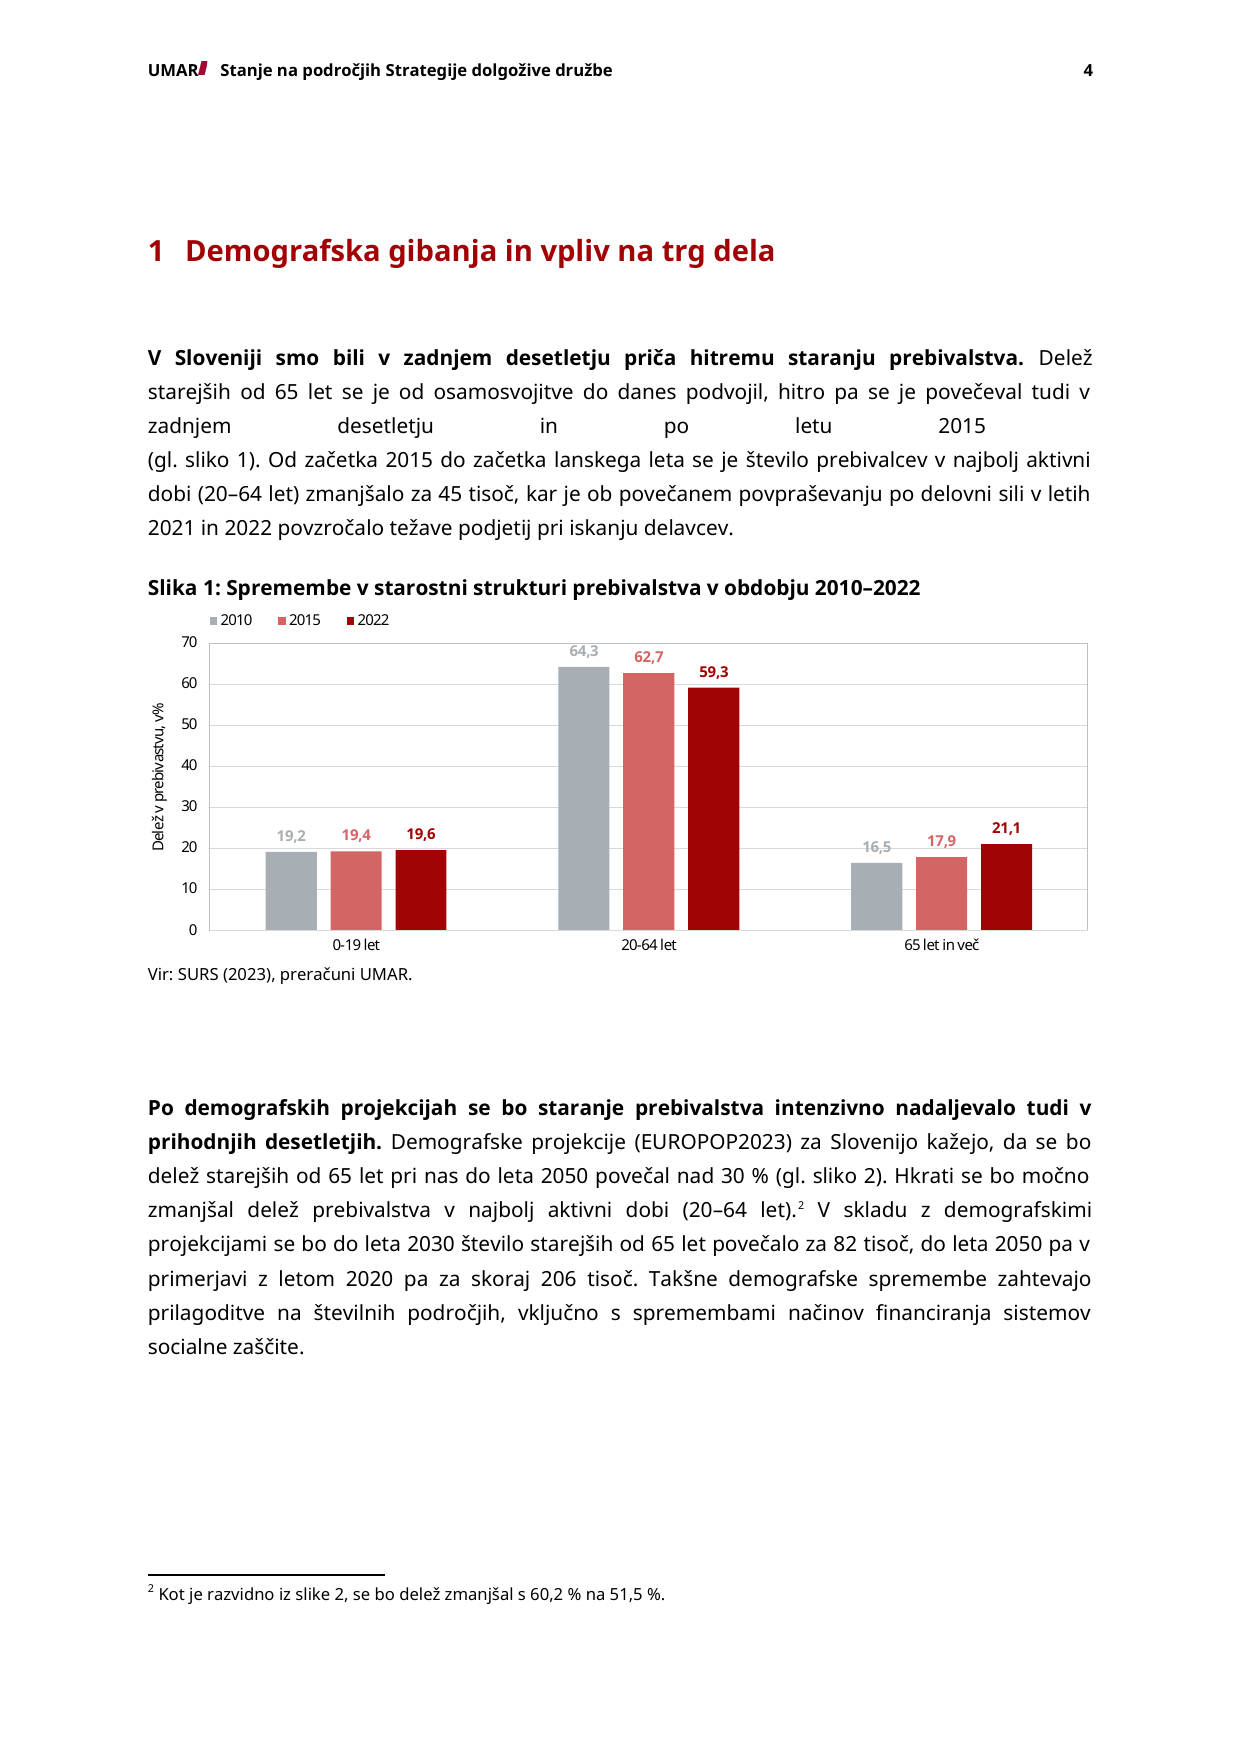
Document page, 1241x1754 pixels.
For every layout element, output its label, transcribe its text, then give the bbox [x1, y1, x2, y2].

subtitle Demografska gibanja in vpliv na trg dela [148, 230, 1092, 270]
text Slika 1: Spremembe v starostni strukturi prebivalstva v obdobju 2010–2022 [148, 573, 1092, 601]
picture [198, 61, 208, 75]
text Vir: SURS (2023), preračuni UMAR. [148, 963, 1092, 985]
text Po demografskih projekcijah se bo staranje prebivalstva intenzivno nadaljevalo tudi v prihodnjih desetletjih. Demografske projekcije (EUROPOP2023) za Slovenijo kažejo, da se bo delež starejših od 65 let pri nas do leta 2050 povečal nad 30 % (gl. sliko 2). Hkrati se bo močno zmanjšal delež prebivalstva v najbolj aktivni dobi (20–64 let). V skladu z demografskimi projekcijami se bo do leta 2030 število starejših od 65 let povečalo za 82 tisoč, do leta 2050 pa v primerjavi z letom 2020 pa za skoraj 206 tisoč. Takšne demografske spremembe zahtevajo prilagoditve na številnih področjih, vključno s spremembami načinov financiranja sistemov socialne zaščite. [148, 1093, 1092, 1360]
text V Sloveniji smo bili v zadnjem desetletju priča hitremu staranju prebivalstva. Delež starejših od 65 let se je od osamosvojitve do danes podvojil, hitro pa se je povečeval tudi v zadnjem desetletju in po letu 2015 (gl. sliko 1). Od začetka 2015 do začetka lanskega leta se je število prebivalcev v najbolj aktivni dobi (20–64 let) zmanjšalo za 45 tisoč, kar je ob povečanem povpraševanju po delovni sili v letih 2021 in 2022 povzročalo težave podjetij pri iskanju delavcev. [148, 343, 1092, 542]
